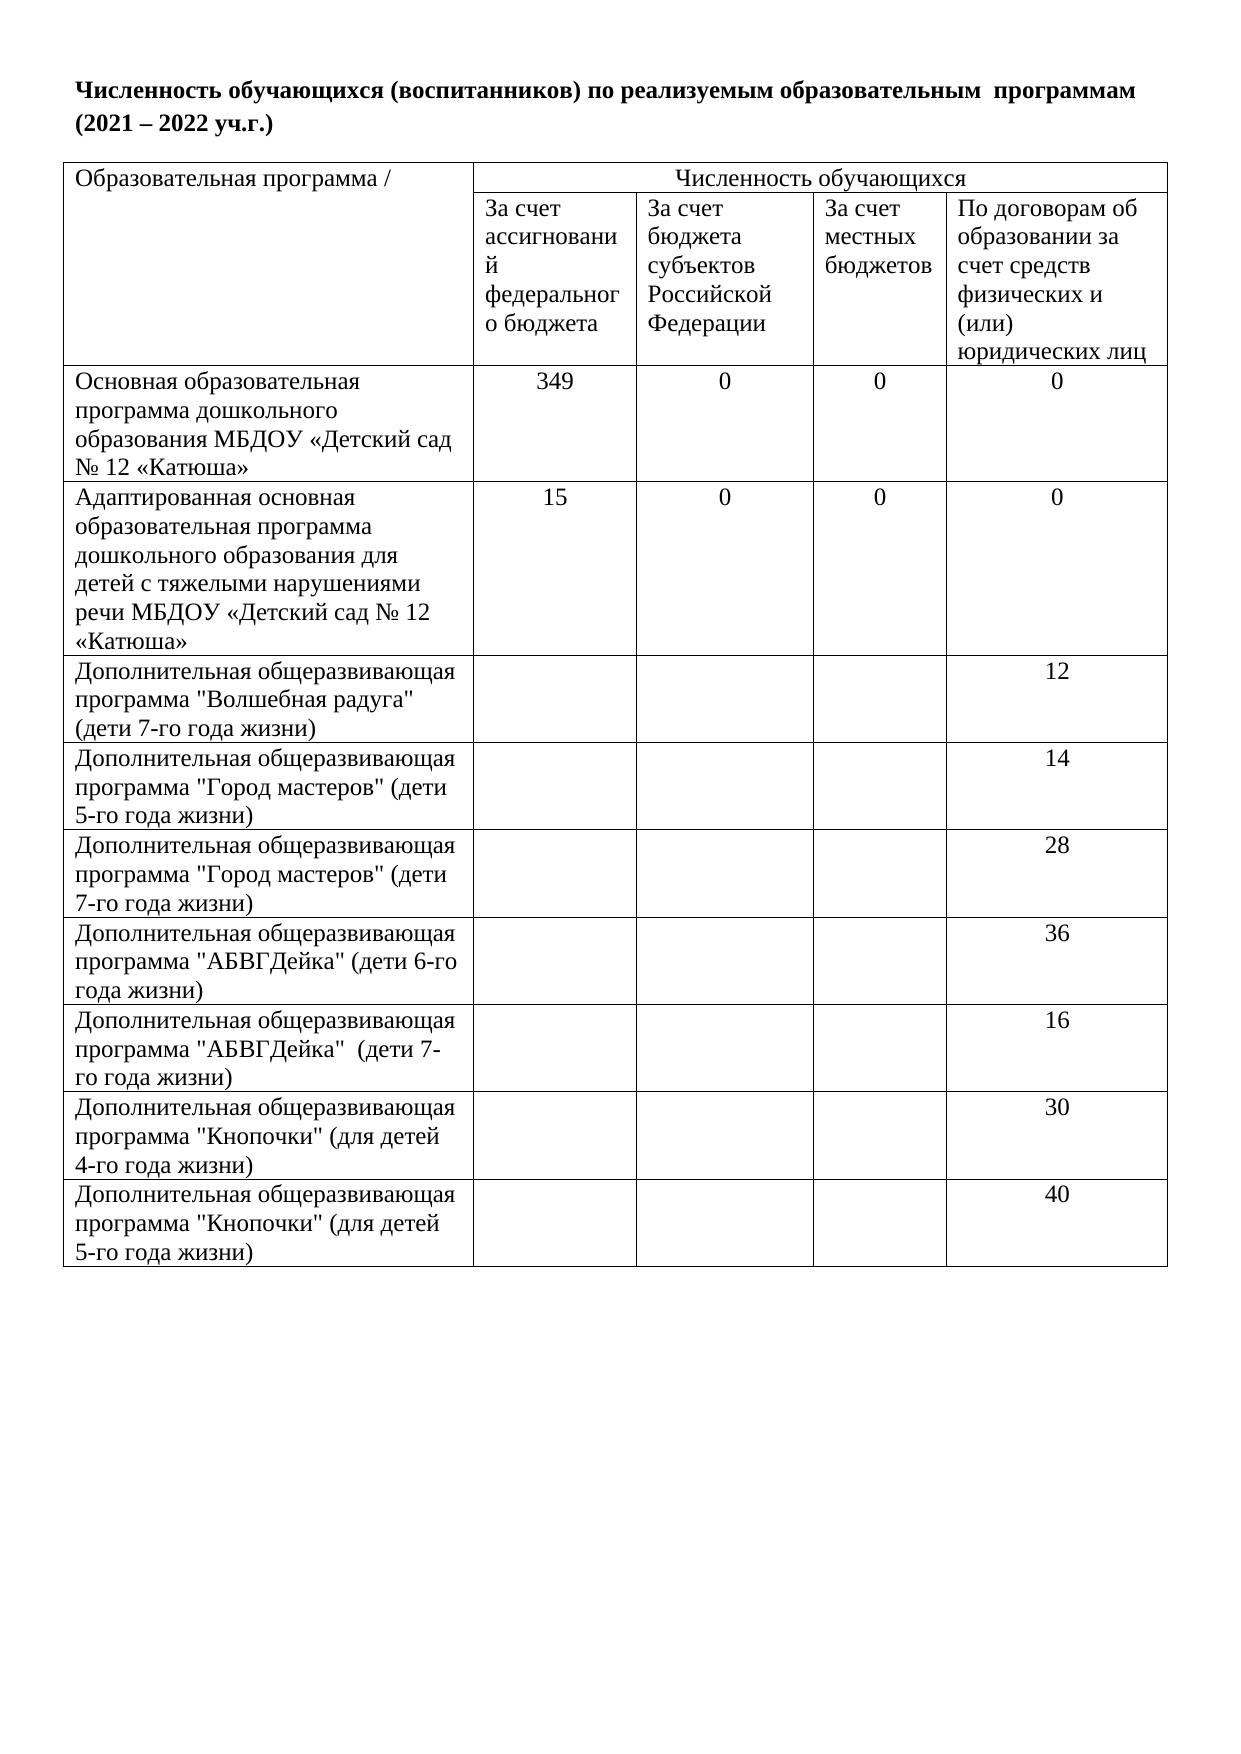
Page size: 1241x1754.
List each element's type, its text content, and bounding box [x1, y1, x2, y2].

table_cell [814, 743, 946, 829]
table_cell [637, 1092, 813, 1178]
table_cell Дополнительная общеразвивающая программа "Город мастеров" (дети 7-го года жизни) [64, 830, 473, 917]
table_cell [474, 743, 636, 829]
table_cell 0 [814, 366, 946, 481]
table_cell Дополнительная общеразвивающая программа "Город мастеров" (дети 5-го года жизни) [64, 743, 473, 829]
table_cell [814, 830, 946, 917]
table_cell [474, 656, 636, 742]
table_cell 40 [947, 1180, 1167, 1266]
table_cell [637, 918, 813, 1004]
table_cell 14 [947, 743, 1167, 829]
table_cell Основная образовательная программа дошкольного образования МБДОУ «Детский сад № 12 «Катюша» [64, 366, 473, 481]
table_cell Дополнительная общеразвивающая программа "Волшебная радуга" (дети 7-го года жизни) [64, 656, 473, 742]
table_cell [474, 1092, 636, 1178]
table_cell За счет местных бюджетов [814, 193, 946, 365]
table_header Численность обучающихся [474, 163, 1167, 192]
table_cell 36 [947, 918, 1167, 1004]
table_cell Дополнительная общеразвивающая программа "Кнопочки" (для детей 4-го года жизни) [64, 1092, 473, 1178]
table_cell [637, 743, 813, 829]
table_cell [637, 830, 813, 917]
table_cell [474, 1005, 636, 1091]
table_cell [814, 918, 946, 1004]
table_cell 12 [947, 656, 1167, 742]
table_cell 28 [947, 830, 1167, 917]
table_cell [814, 656, 946, 742]
table_cell 0 [814, 482, 946, 655]
table_cell [814, 1092, 946, 1178]
table_cell [637, 1005, 813, 1091]
table_cell Дополнительная общеразвивающая программа "Кнопочки" (для детей 5-го года жизни) [64, 1180, 473, 1266]
table_cell 15 [474, 482, 636, 655]
table_cell 0 [947, 366, 1167, 481]
table_cell За счет бюджета субъектов Российской Федерации [637, 193, 813, 365]
table_cell Дополнительная общеразвивающая программа "АБВГДейка" (дети 6-го года жизни) [64, 918, 473, 1004]
table_cell [474, 1180, 636, 1266]
table_cell 0 [637, 482, 813, 655]
table_cell 349 [474, 366, 636, 481]
table_cell [474, 830, 636, 917]
table_header Образовательная программа / [64, 163, 473, 365]
table_cell По договорам об образовании за счет средств физических и (или) юридических лиц [947, 193, 1167, 365]
table_cell [814, 1005, 946, 1091]
table_cell [814, 1180, 946, 1266]
table_cell 0 [637, 366, 813, 481]
table_cell За счет ассигнований федерального бюджета [474, 193, 636, 365]
table_cell [474, 918, 636, 1004]
table_cell 30 [947, 1092, 1167, 1178]
table_cell [637, 1180, 813, 1266]
table_cell Дополнительная общеразвивающая программа "АБВГДейка" (дети 7-го года жизни) [64, 1005, 473, 1091]
table_cell 0 [947, 482, 1167, 655]
table_cell 16 [947, 1005, 1167, 1091]
text Численность обучающихся (воспитанников) по реализуемым образовательным программам (2021 – 2022 уч.г.) [75, 75, 1165, 137]
table_cell Адаптированная основная образовательная программа дошкольного образования для детей с тяжелыми нарушениями речи МБДОУ «Детский сад № 12 «Катюша» [64, 482, 473, 655]
table_cell [637, 656, 813, 742]
